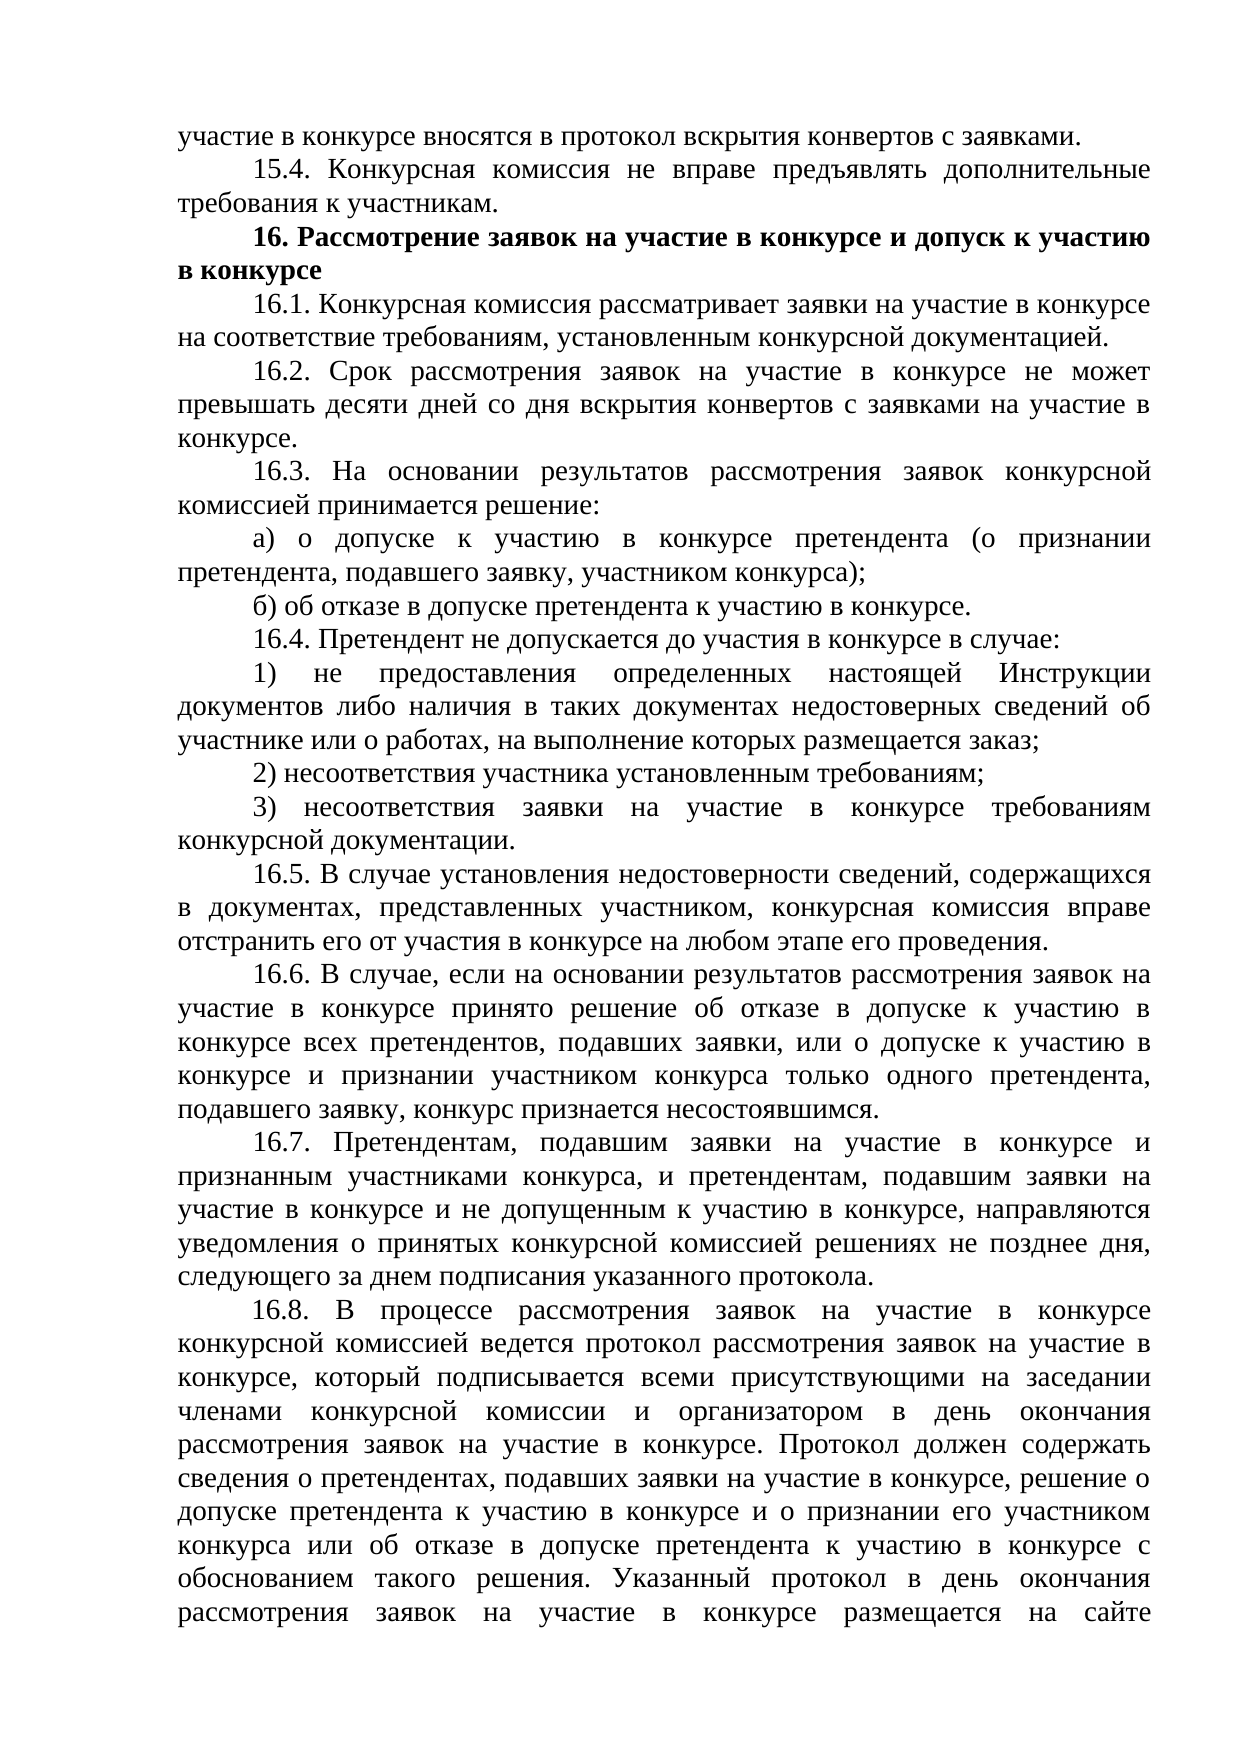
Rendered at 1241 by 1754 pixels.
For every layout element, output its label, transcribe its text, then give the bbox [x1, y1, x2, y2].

text а) о допуске к участию в конкурсе претендента (о признании претендента, подавшего заявку, участником конкурса); [177, 521, 1152, 588]
text 15.4. Конкурсная комиссия не вправе предъявлять дополнительные требования к участникам. [177, 152, 1152, 219]
text 16.3. На основании результатов рассмотрения заявок конкурсной комиссией принимается решение: [177, 453, 1152, 521]
text 3) несоответствия заявки на участие в конкурсе требованиям конкурсной документации. [177, 789, 1152, 856]
text 2) несоответствия участника установленным требованиям; [177, 755, 1152, 789]
text 16.5. В случае установления недостоверности сведений, содержащихся в документах, представленных участником, конкурсная комиссия вправе отстранить его от участия в конкурсе на любом этапе его проведения. [177, 856, 1152, 957]
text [177, 1292, 1152, 1627]
text 16. Рассмотрение заявок на участие в конкурсе и допуск к участию в конкурсе [177, 219, 1152, 286]
text 16.6. В случае, если на основании результатов рассмотрения заявок на участие в конкурсе принято решение об отказе в допуске к участию в конкурсе всех претендентов, подавших заявки, или о допуске к участию в конкурсе и признании участником конкурса только одного претендента, подавшего заявку, конкурс признается несостоявшимся. [177, 957, 1152, 1124]
text 16.7. Претендентам, подавшим заявки на участие в конкурсе и признанным участниками конкурса, и претендентам, подавшим заявки на участие в конкурсе и не допущенным к участию в конкурсе, направляются уведомления о принятых конкурсной комиссией решениях не позднее дня, следующего за днем подписания указанного протокола. [177, 1124, 1152, 1292]
text 1) не предоставления определенных настоящей Инструкции документов либо наличия в таких документах недостоверных сведений об участнике или о работах, на выполнение которых размещается заказ; [177, 655, 1152, 755]
text б) об отказе в допуске претендента к участию в конкурсе. [177, 588, 1152, 621]
text 16.4. Претендент не допускается до участия в конкурсе в случае: [177, 621, 1152, 655]
text участие в конкурсе вносятся в протокол вскрытия конвертов с заявками. [177, 118, 1152, 152]
text 16.2. Срок рассмотрения заявок на участие в конкурсе не может превышать десяти дней со дня вскрытия конвертов с заявками на участие в конкурсе. [177, 353, 1152, 453]
text 16.1. Конкурсная комиссия рассматривает заявки на участие в конкурсе на соответствие требованиям, установленным конкурсной документацией. [177, 286, 1152, 353]
